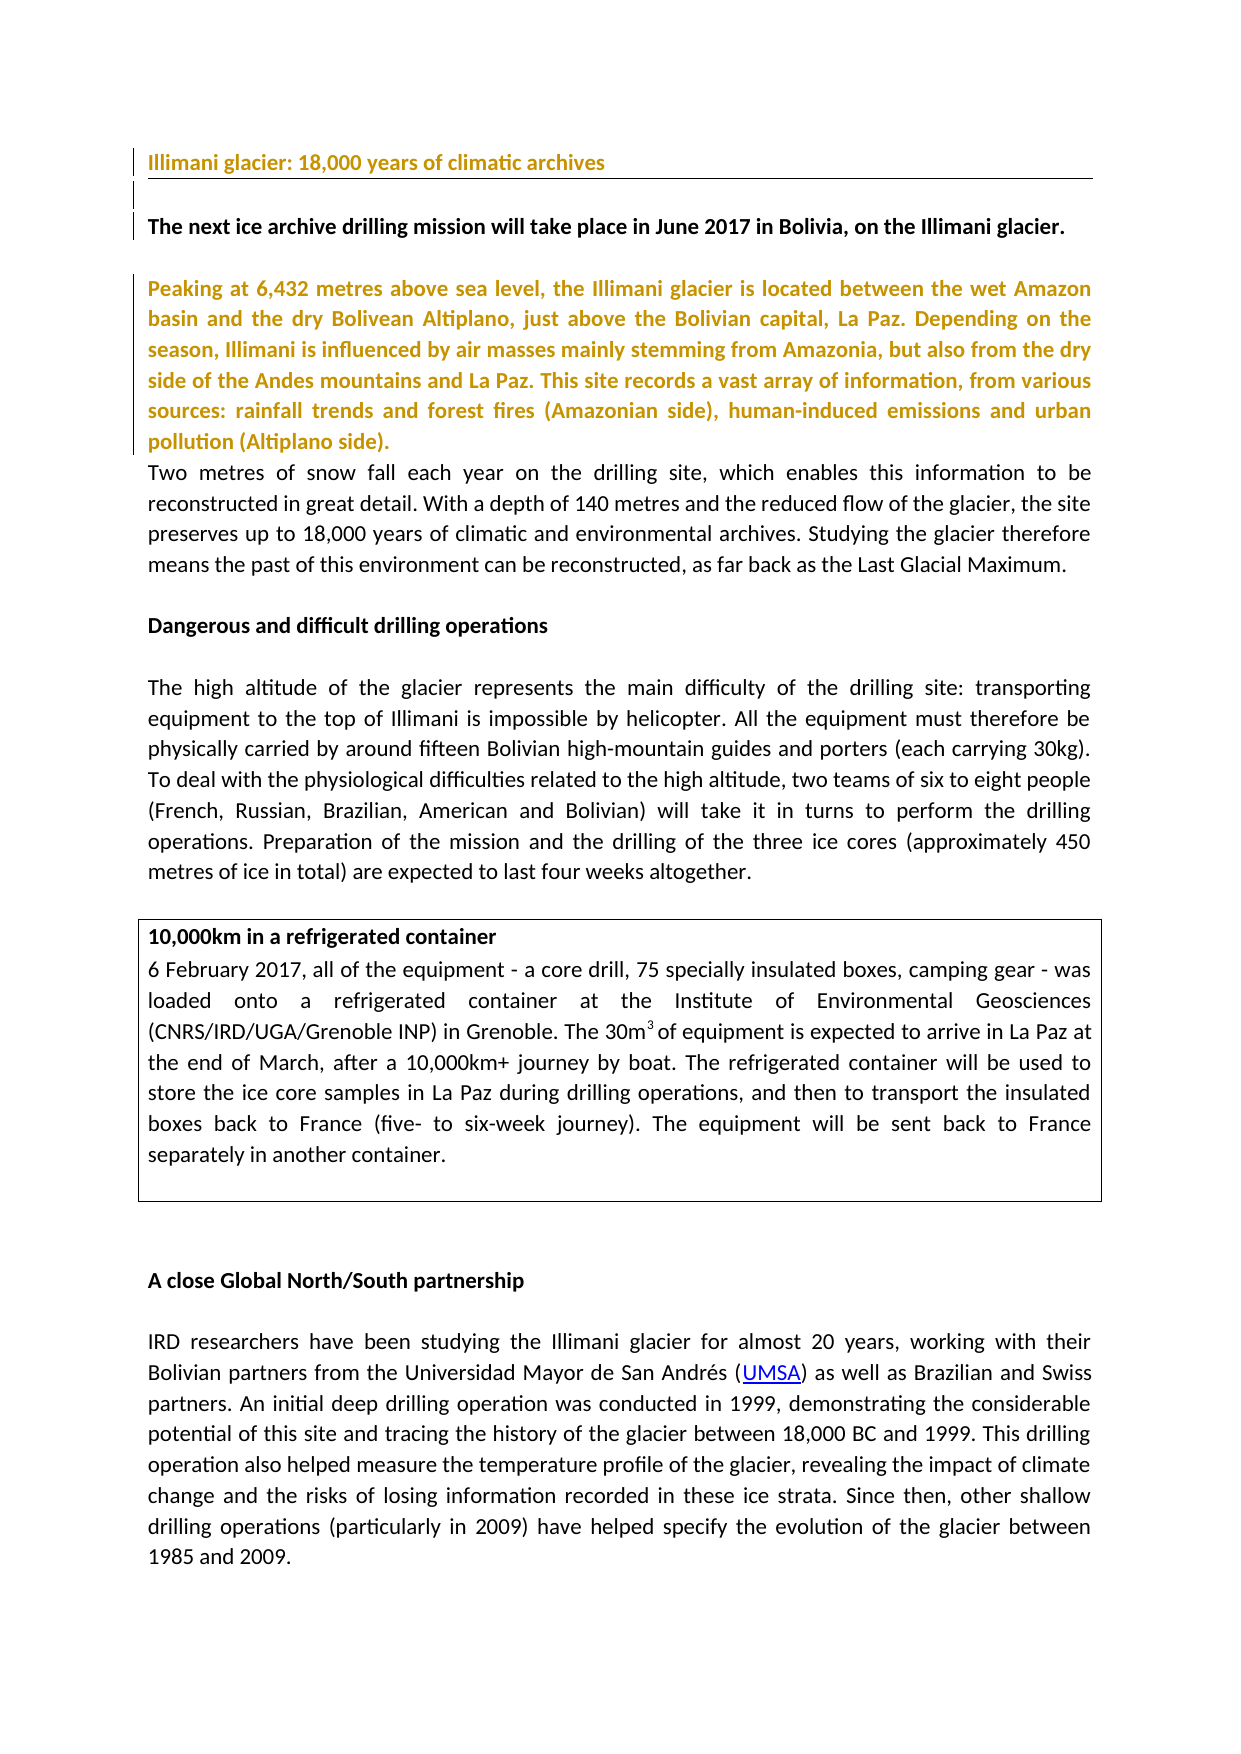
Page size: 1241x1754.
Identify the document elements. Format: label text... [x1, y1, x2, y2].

text Illimani glacier: 18,000 years of climatic archives [148, 148, 1093, 178]
text Two metres of snow fall each year on the drilling site, which enables this information to be reconstructed in great detail. With a depth of 140 metres and the reduced flow of the glacier, the site preserves up to 18,000 years of climatic and environmental archives. Studying the glacier therefore means the past of this environment can be reconstructed, as far back as the Last Glacial Maximum. [148, 458, 1093, 578]
text The high altitude of the glacier represents the main difficulty of the drilling site: transporting equipment to the top of Illimani is impossible by helicopter. All the equipment must therefore be physically carried by around fifteen Bolivian high-mountain guides and porters (each carrying 30kg). To deal with the physiological difficulties related to the high altitude, two teams of six to eight people (French, Russian, Brazilian, American and Bolivian) will take it in turns to perform the drilling operations. Preparation of the mission and the drilling of the three ice cores (approximately 450 metres of ice in total) are expected to last four weeks altogether. [148, 673, 1093, 886]
text Dangerous and difficult drilling operations [148, 612, 1093, 640]
text A close Global North/South partnership [148, 1266, 1093, 1294]
text IRD researchers have been studying the Illimani glacier for almost 20 years, working with their Bolivian partners from the Universidad Mayor de San Andrés (UMSA) as well as Brazilian and Swiss partners. An initial deep drilling operation was conducted in 1999, demonstrating the considerable potential of this site and tracing the history of the glacier between 18,000 BC and 1999. This drilling operation also helped measure the temperature profile of the glacier, revealing the impact of climate change and the risks of losing information recorded in these ice strata. Since then, other shallow drilling operations (particularly in 2009) have helped specify the evolution of the glacier between 1985 and 2009. [148, 1327, 1093, 1571]
text Peaking at 6,432 metres above sea level, the Illimani glacier is located between the wet Amazon basin and the dry Bolivean Altiplano, just above the Bolivian capital, La Paz. Depending on the season, Illimani is influenced by air masses mainly stemming from Amazonia, but also from the dry side of the Andes mountains and La Paz. This site records a vast array of information, from various sources: rainfall trends and forest fires (Amazonian side), human-induced emissions and urban pollution (Altiplano side). [148, 274, 1093, 455]
text 10,000km in a refrigerated container [139, 920, 1101, 950]
text 6 February 2017, all of the equipment - a core drill, 75 specially insulated boxes, camping gear - was loaded onto a refrigerated container at the Institute of Environmental Geosciences (CNRS/IRD/UGA/Grenoble INP) in Grenoble. The 30m3 of equipment is expected to arrive in La Paz at the end of March, after a 10,000km+ journey by boat. The refrigerated container will be used to store the ice core samples in La Paz during drilling operations, and then to transport the insulated boxes back to France (five- to six-week journey). The equipment will be sent back to France separately in another container. [139, 952, 1101, 1168]
subtitle The next ice archive drilling mission will take place in June 2017 in Bolivia, on the Illimani glacier. [148, 212, 1093, 240]
